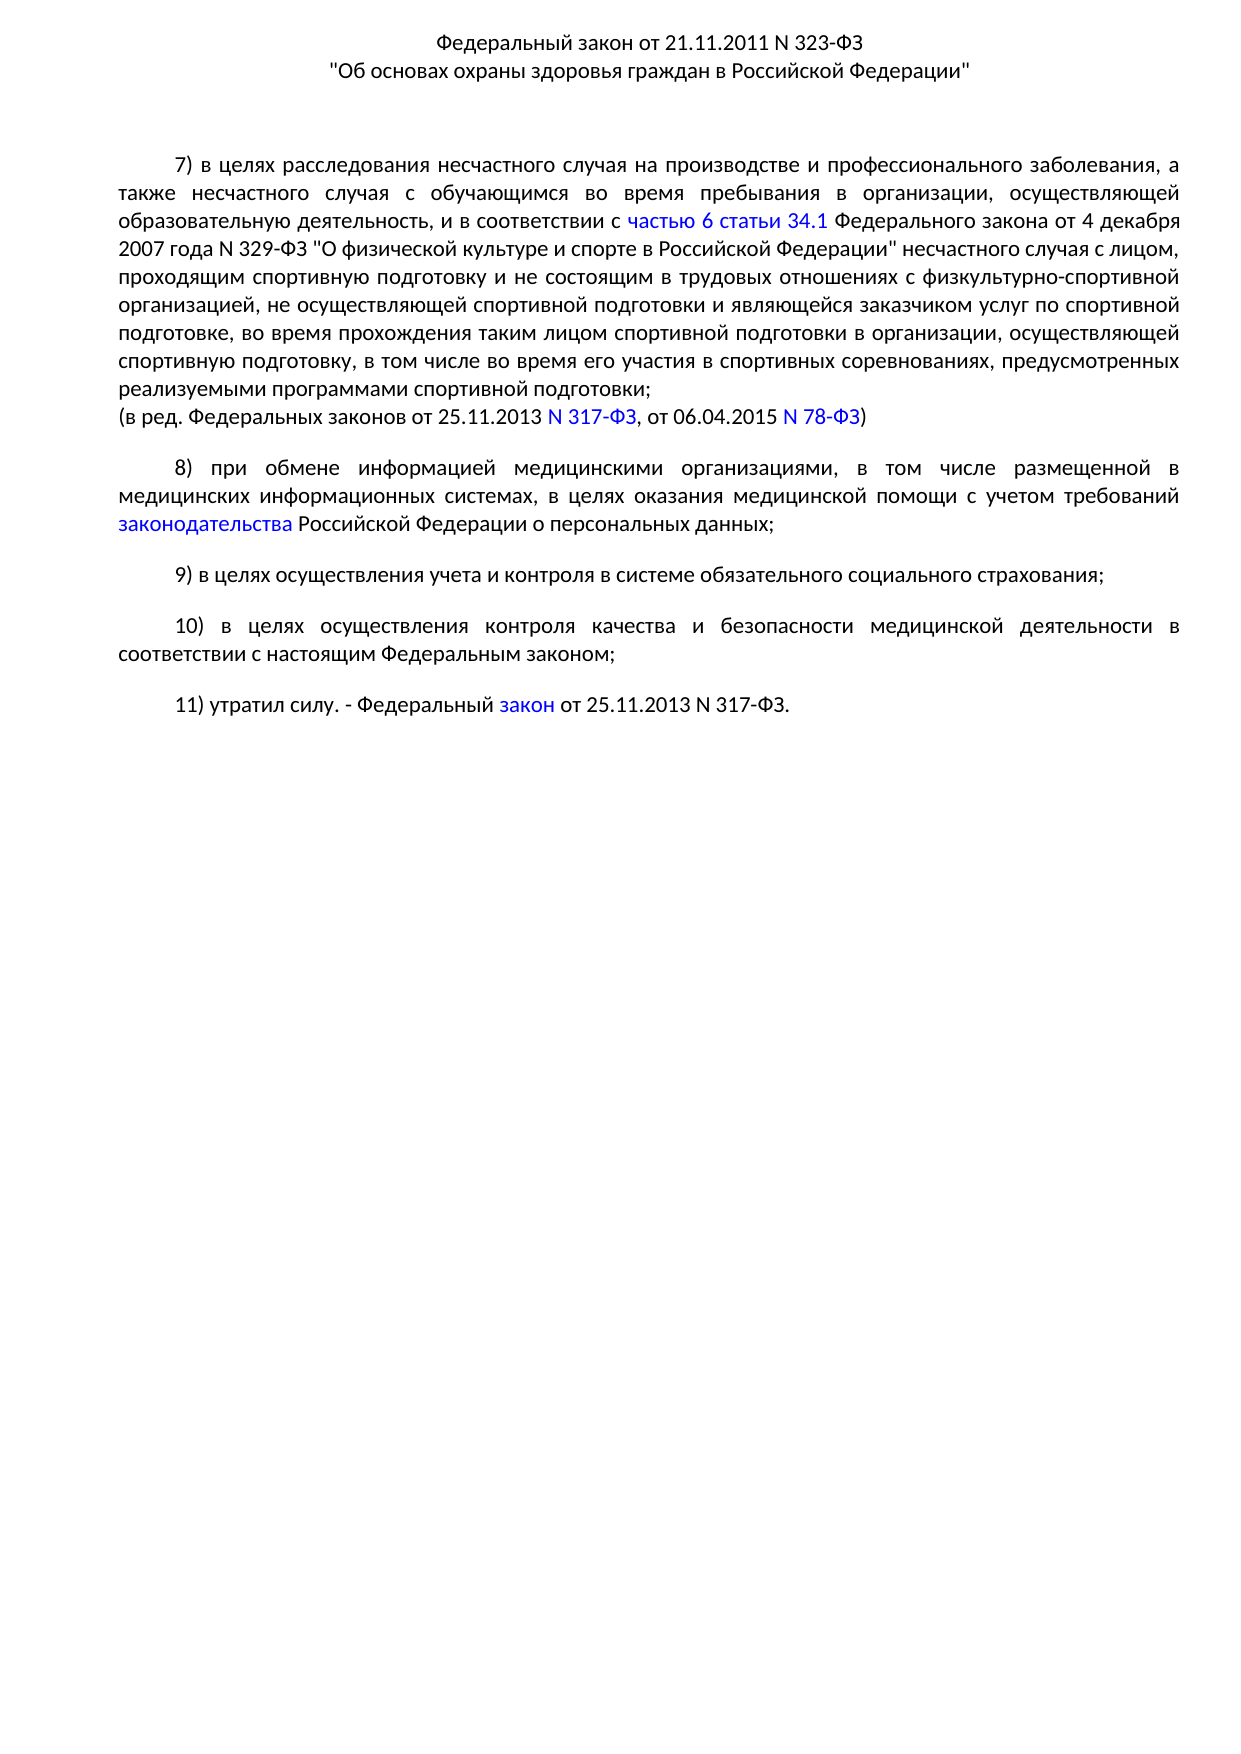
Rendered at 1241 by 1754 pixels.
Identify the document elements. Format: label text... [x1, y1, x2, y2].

text (в ред. Федеральных законов от 25.11.2013 N 317-ФЗ, от 06.04.2015 N 78-ФЗ) [118, 402, 1181, 430]
text 11) утратил силу. - Федеральный закон от 25.11.2013 N 317-ФЗ. [118, 690, 1181, 718]
text 9) в целях осуществления учета и контроля в системе обязательного социального страхования; [118, 560, 1181, 588]
text 10) в целях осуществления контроля качества и безопасности медицинской деятельности в соответствии с настоящим Федеральным законом; [118, 611, 1181, 667]
text 7) в целях расследования несчастного случая на производстве и профессионального заболевания, а также несчастного случая с обучающимся во время пребывания в организации, осуществляющей образовательную деятельность, и в соответствии с частью 6 статьи 34.1 Федерального закона от 4 декабря 2007 года N 329-ФЗ "О физической культуре и спорте в Российской Федерации" несчастного случая с лицом, проходящим спортивную подготовку и не состоящим в трудовых отношениях с физкультурно-спортивной организацией, не осуществляющей спортивной подготовки и являющейся заказчиком услуг по спортивной подготовке, во время прохождения таким лицом спортивной подготовки в организации, осуществляющей спортивную подготовку, в том числе во время его участия в спортивных соревнованиях, предусмотренных реализуемыми программами спортивной подготовки; [118, 150, 1181, 402]
text 8) при обмене информацией медицинскими организациями, в том числе размещенной в медицинских информационных системах, в целях оказания медицинской помощи с учетом требований законодательства Российской Федерации о персональных данных; [118, 453, 1181, 537]
